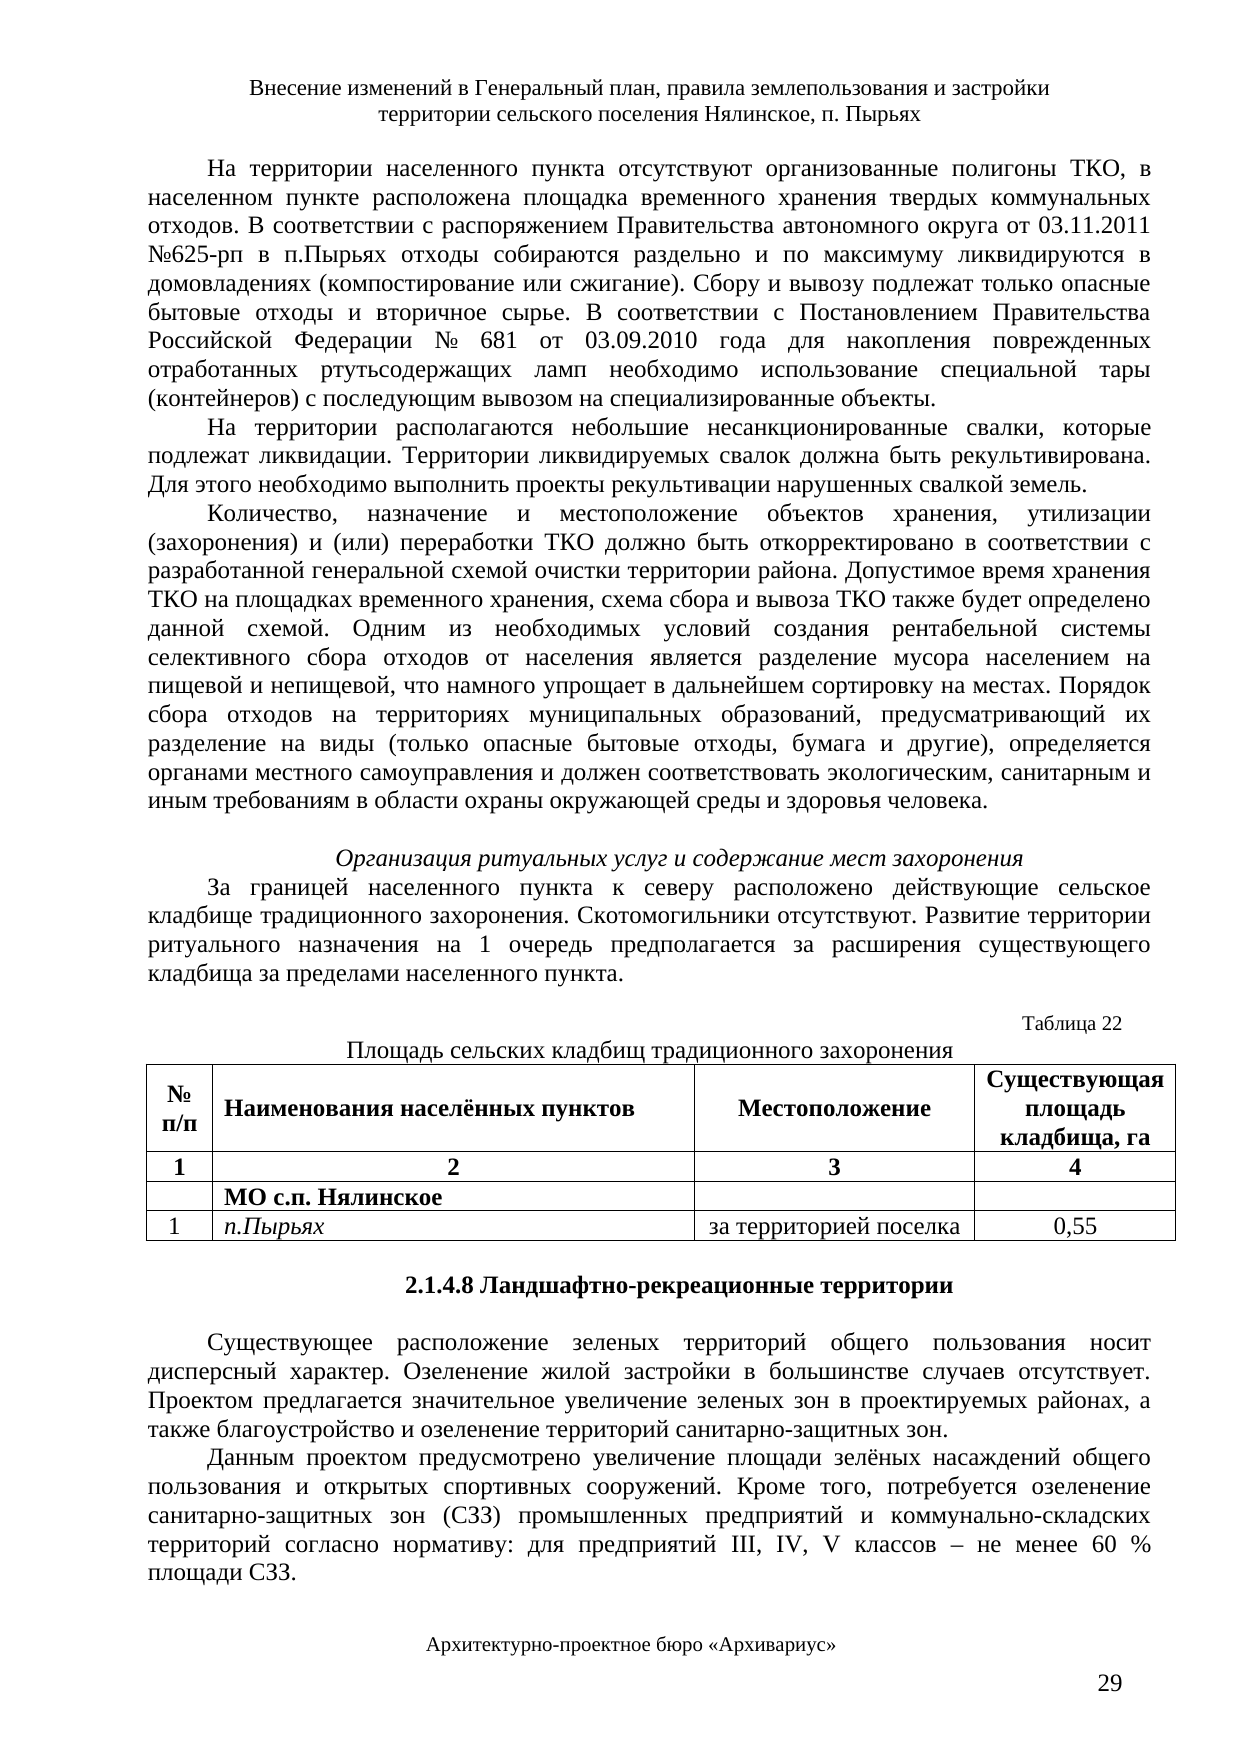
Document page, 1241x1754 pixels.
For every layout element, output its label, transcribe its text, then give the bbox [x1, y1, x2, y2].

table_header Существующая площадь кладбища, га [975, 1065, 1175, 1151]
text На территории располагаются небольшие несанкционированные свалки, которые подлежат ликвидации. Территории ликвидируемых свалок должна быть рекультивирована. Для этого необходимо выполнить проекты рекультивации нарушенных свалкой земель. [148, 412, 1152, 498]
table_cell 2 [213, 1152, 694, 1181]
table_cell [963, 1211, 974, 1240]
text Организация ритуальных услуг и содержание мест захоронения [148, 843, 1152, 872]
text На территории населенного пункта отсутствуют организованные полигоны ТКО, в населенном пункте расположена площадка временного хранения твердых коммунальных отходов. В соответствии с распоряжением Правительства автономного округа от 03.11.2011 №625-рп в п.Пырьях отходы собираются раздельно и по максимуму ликвидируются в домовладениях (компостирование или сжигание). Сбору и вывозу подлежат только опасные бытовые отходы и вторичное сырье. В соответствии с Постановлением Правительства Российской Федерации № 681 от 03.09.2010 года для накопления поврежденных отработанных ртутьсодержащих ламп необходимо использование специальной тары (контейнеров) с последующим вывозом на специализированные объекты. [148, 153, 1152, 412]
table_cell [695, 1182, 705, 1210]
text За границей населенного пункта к северу расположено действующие сельское кладбище традиционного захоронения. Скотомогильники отсутствуют. Развитие территории ритуального назначения на 1 очередь предполагается за расширения существующего кладбища за пределами населенного пункта. [148, 872, 1152, 987]
table_cell 1 [147, 1211, 212, 1240]
text Таблица 22 [148, 1011, 1122, 1035]
table_header № п/п [147, 1065, 212, 1151]
text Существующее расположение зеленых территорий общего пользования носит дисперсный характер. Озеленение жилой застройки в большинстве случаев отсутствует. Проектом предлагается значительное увеличение зеленых зон в проектируемых районах, а также благоустройство и озеленение территорий санитарно-защитных зон. [148, 1327, 1152, 1442]
table_cell 1 [147, 1152, 212, 1181]
table_cell 3 [695, 1152, 974, 1181]
table_cell МО с.п. Нялинское [213, 1182, 694, 1210]
table_cell 4 [975, 1152, 1175, 1181]
table_cell [147, 1182, 212, 1210]
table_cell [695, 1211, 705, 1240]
table_header Местоположение [695, 1065, 974, 1151]
table_cell [963, 1182, 974, 1210]
text Данным проектом предусмотрено увеличение площади зелёных насаждений общего пользования и открытых спортивных сооружений. Кроме того, потребуется озеленение санитарно-защитных зон (СЗЗ) промышленных предприятий и коммунально-складских территорий согласно нормативу: для предприятий III, IV, V классов – не менее 60 % площади СЗЗ. [148, 1442, 1152, 1586]
table_cell [1164, 1182, 1175, 1210]
table_header Наименования населённых пунктов [213, 1065, 694, 1151]
table_cell [975, 1182, 986, 1210]
text 2.1.4.8 Ландшафтно-рекреационные территории [148, 1270, 1152, 1299]
text Количество, назначение и местоположение объектов хранения, утилизации (захоронения) и (или) переработки ТКО должно быть откорректировано в соответствии с разработанной генеральной схемой очистки территории района. Допустимое время хранения ТКО на площадках временного хранения, схема сбора и вывоза ТКО также будет определено данной схемой. Одним из необходимых условий создания рентабельной системы селективного сбора отходов от населения является разделение мусора населением на пищевой и непищевой, что намного упрощает в дальнейшем сортировку на местах. Порядок сбора отходов на территориях муниципальных образований, предусматривающий их разделение на виды (только опасные бытовые отходы, бумага и другие), определяется органами местного самоуправления и должен соответствовать экологическим, санитарным и иным требованиям в области охраны окружающей среды и здоровья человека. [148, 498, 1152, 814]
table_cell п.Пырьях [213, 1211, 694, 1240]
text Площадь сельских кладбищ традиционного захоронения [148, 1035, 1152, 1063]
